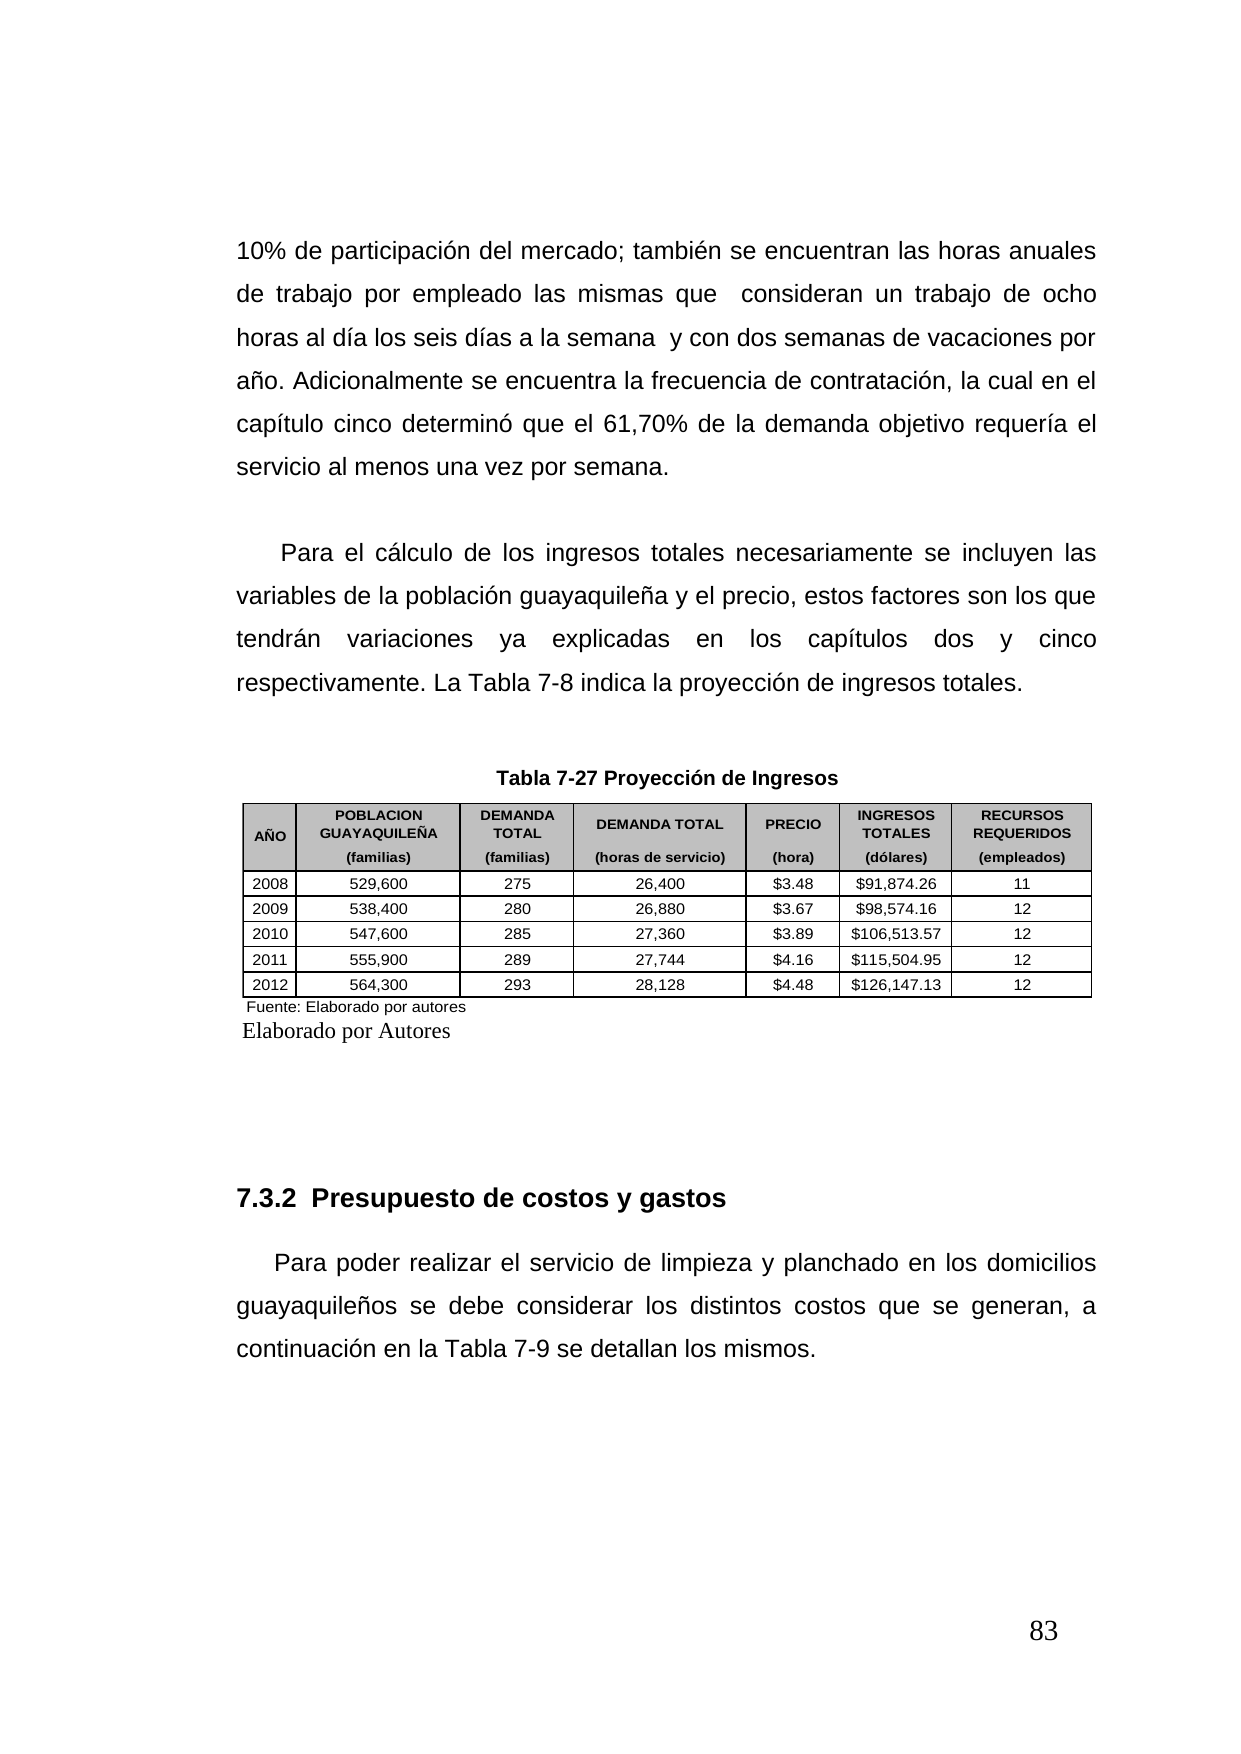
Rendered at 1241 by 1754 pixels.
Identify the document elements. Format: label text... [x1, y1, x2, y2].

subtitle Presupuesto de costos y gastos [236, 1182, 1098, 1213]
text Elaborado por Autores [236, 1017, 1098, 1043]
text Para poder realizar el servicio de limpieza y planchado en los domicilios guayaquileños se debe considerar los distintos costos que se generan, a continuación en 7-9 se detallan los mismos. [236, 1248, 1098, 1363]
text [236, 236, 1098, 481]
text Para el cálculo de los ingresos totales necesariamente se incluyen las variables de la población guayaquileña y el precio, estos factores son los que tendrán variaciones ya explicadas en los capítulos dos y cinco respectivamente. 7-8 indica la proyección de ingresos totales. [236, 538, 1098, 696]
